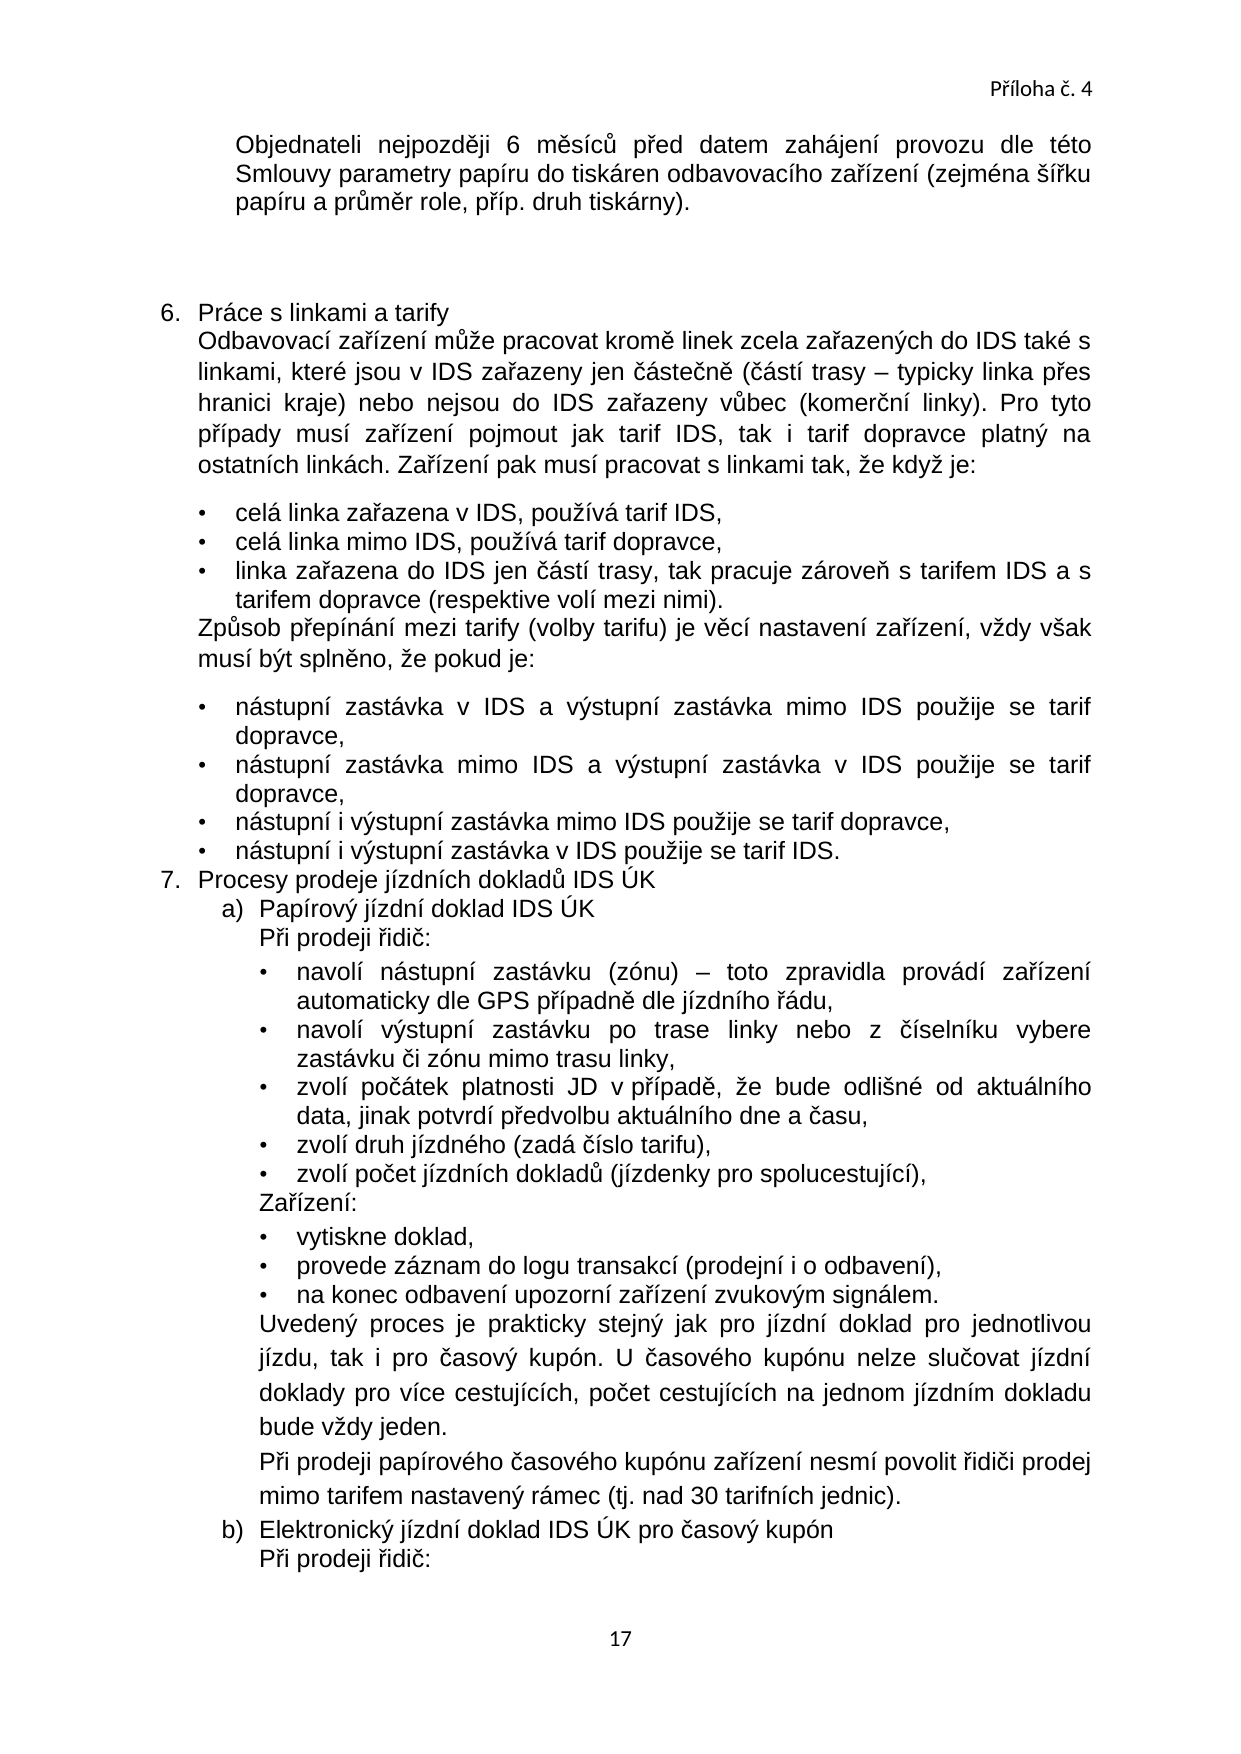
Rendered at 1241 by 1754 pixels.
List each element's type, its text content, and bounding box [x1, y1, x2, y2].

list zvolí počet jízdních dokladů (jízdenky pro spolucestující), [259, 1159, 1093, 1188]
list Papírový jízdní doklad IDS ÚK [221, 894, 1093, 923]
list celá linka zařazena v IDS, používá tarif IDS, [198, 498, 1093, 527]
list vytiskne doklad, [259, 1222, 1093, 1251]
list linka zařazena do IDS jen částí trasy, tak pracuje zároveň s tarifem IDS a s tarifem dopravce (respektive volí mezi nimi). [198, 556, 1093, 613]
list Při prodeji papírového časového kupónu zařízení nesmí povolit řidiči prodej mimo tarifem nastavený rámec (tj. nad 30 tarifních jednic). [259, 1447, 1093, 1510]
list navolí nástupní zastávku (zónu) – toto zpravidla provádí zařízení automaticky dle GPS případně dle jízdního řádu, [259, 957, 1093, 1015]
list Zařízení: [259, 1188, 1093, 1216]
list nástupní zastávka v IDS a výstupní zastávka mimo IDS použije se tarif dopravce, [198, 692, 1093, 750]
list nástupní zastávka mimo IDS a výstupní zastávka v IDS použije se tarif dopravce, [198, 750, 1093, 807]
list zvolí počátek platnosti JD v případě, že bude odlišné od aktuálního data, jinak potvrdí předvolbu aktuálního dne a času, [259, 1072, 1093, 1130]
text Odbavovací zařízení může pracovat kromě linek zcela zařazených do IDS také s linkami, které jsou v IDS zařazeny jen částečně (částí trasy – typicky linka přes hranici kraje) nebo nejsou do IDS zařazeny vůbec (komerční linky). Pro tyto případy musí zařízení pojmout jak tarif IDS, tak i tarif dopravce platný na ostatních linkách. Zařízení pak musí pracovat s linkami tak, že když je: [198, 326, 1093, 479]
list Při prodeji řidič: [259, 1544, 1093, 1573]
list Uvedený proces je prakticky stejný jak pro jízdní doklad pro jednotlivou jízdu, tak i pro časový kupón. U časového kupónu nelze slučovat jízdní doklady pro více cestujících, počet cestujících na jednom jízdním dokladu bude vždy jeden. [259, 1309, 1093, 1441]
list zvolí druh jízdného (zadá číslo tarifu), [259, 1130, 1093, 1159]
list Procesy prodeje jízdních dokladů IDS ÚK [160, 865, 1093, 894]
list Při prodeji řidič: [259, 923, 1093, 951]
list Práce s linkami a tarify [160, 297, 1093, 326]
list Elektronický jízdní doklad IDS ÚK pro časový kupón [221, 1516, 1093, 1544]
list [198, 130, 1093, 216]
list nástupní i výstupní zastávka mimo IDS použije se tarif dopravce, [198, 807, 1093, 836]
text Způsob přepínání mezi tarify (volby tarifu) je věcí nastavení zařízení, vždy však musí být splněno, že pokud je: [198, 613, 1093, 673]
list navolí výstupní zastávku po trase linky nebo z číselníku vybere zastávku či zónu mimo trasu linky, [259, 1015, 1093, 1072]
list provede záznam do logu transakcí (prodejní i o odbavení), [259, 1251, 1093, 1280]
list nástupní i výstupní zastávka v IDS použije se tarif IDS. [198, 836, 1093, 865]
list celá linka mimo IDS, používá tarif dopravce, [198, 527, 1093, 556]
list na konec odbavení upozorní zařízení zvukovým signálem. [259, 1280, 1093, 1309]
